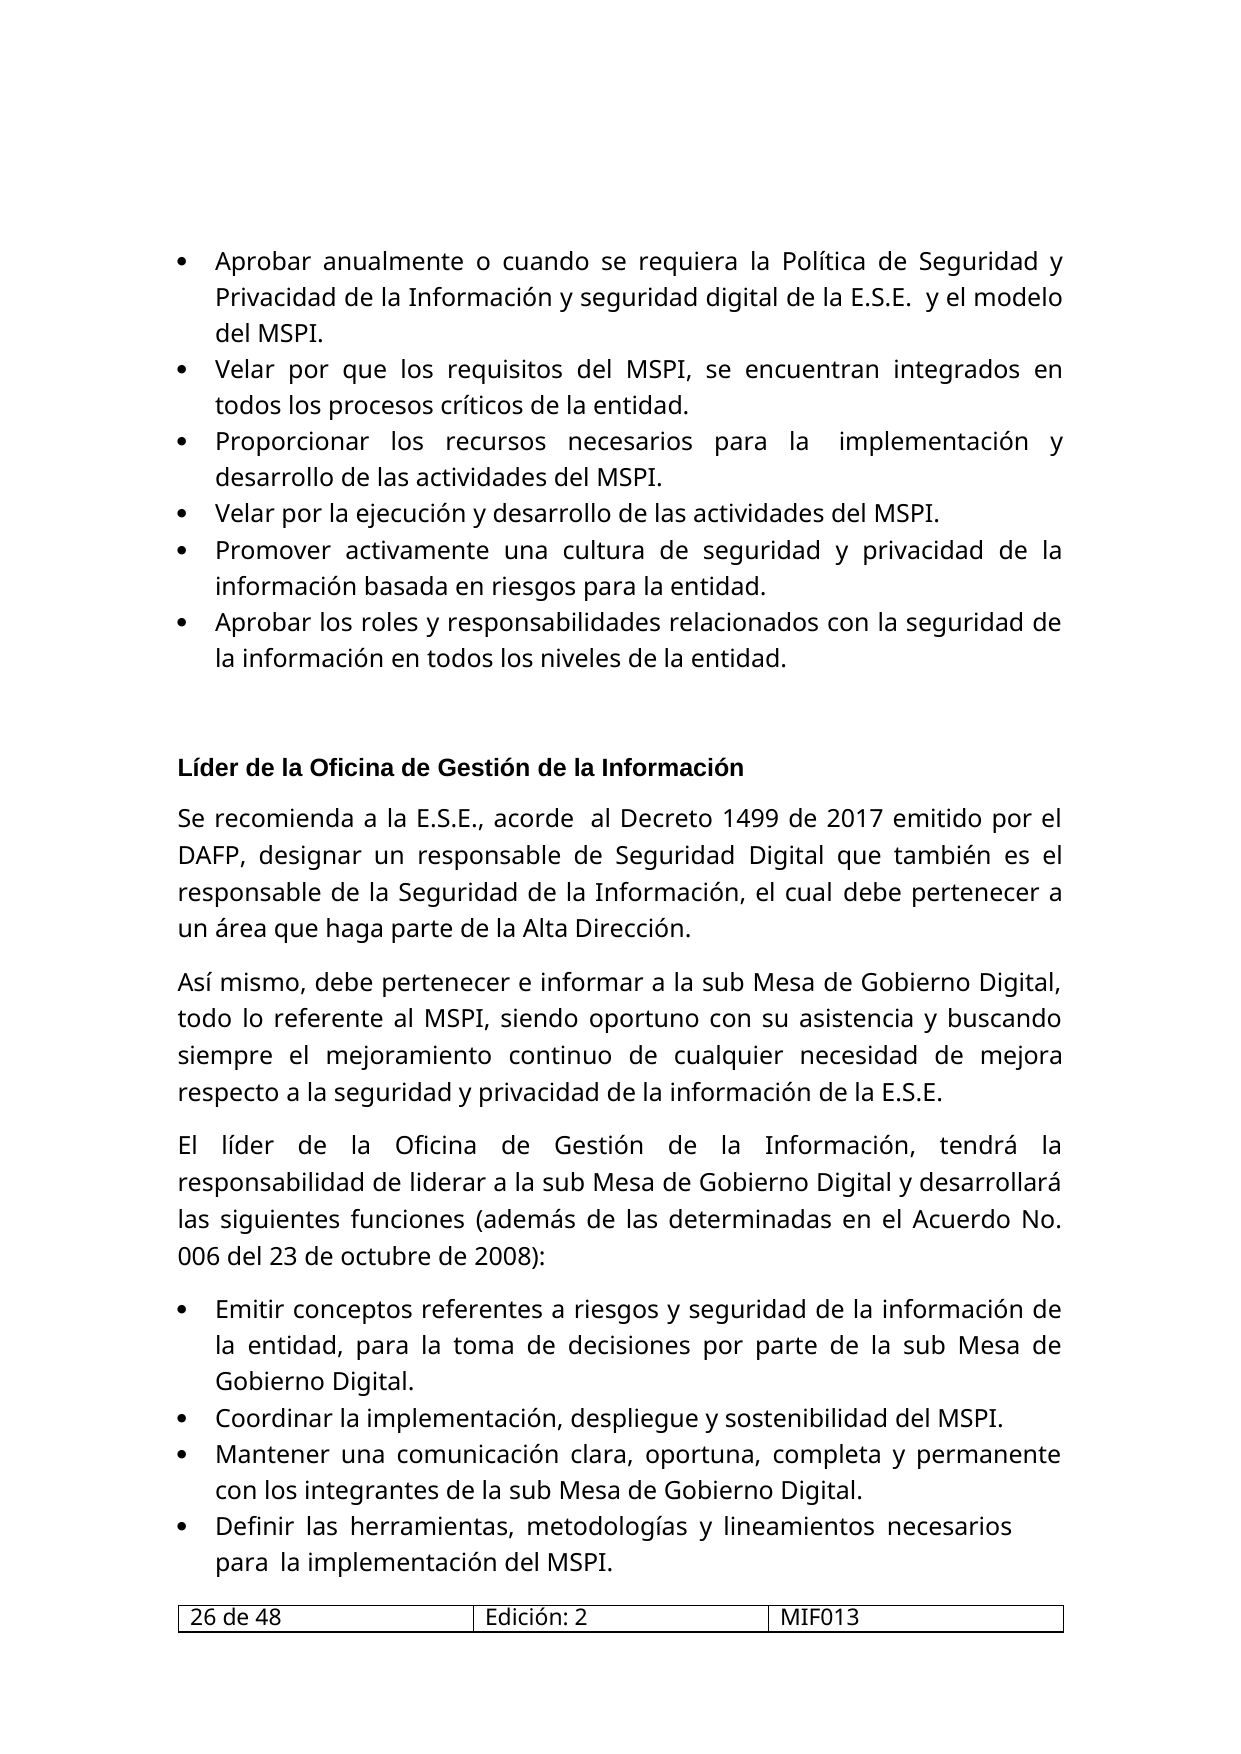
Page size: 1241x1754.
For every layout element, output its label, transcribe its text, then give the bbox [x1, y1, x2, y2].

subtitle Líder de la Oficina de Gestión de la Información [177, 753, 1192, 782]
text Así mismo, debe pertenecer e informar a la sub Mesa de Gobierno Digital, todo lo referente al MSPI, siendo oportuno con su asistencia y buscando siempre el mejoramiento continuo de cualquier necesidad de mejora respecto a la seguridad y privacidad de la información de la E.S.E. [177, 964, 1063, 1109]
list Aprobar anualmente o cuando se requiera la Política de Seguridad y Privacidad de la Información y seguridad digital de la E.S.E. y el modelo del MSPI. [177, 243, 1063, 349]
text El líder de la Oficina de Gestión de la Información, tendrá la responsabilidad de liderar a la sub Mesa de Gobierno Digital y desarrollará las siguientes funciones (además de las determinadas en el Acuerdo No. 006 del 23 de octubre de 2008): [177, 1128, 1063, 1272]
list Definir las herramientas, metodologías y lineamientos necesarios para la implementación del MSPI. [177, 1509, 1063, 1579]
list Mantener una comunicación clara, oportuna, completa y permanente con los integrantes de la sub Mesa de Gobierno Digital. [177, 1436, 1063, 1507]
list Proporcionar los recursos necesarios para la implementación y desarrollo de las actividades del MSPI. [177, 424, 1063, 494]
list Aprobar los roles y responsabilidades relacionados con la seguridad de la información en todos los niveles de la entidad. [177, 605, 1063, 675]
list Promover activamente una cultura de seguridad y privacidad de la información basada en riesgos para la entidad. [177, 532, 1063, 602]
list Velar por la ejecución y desarrollo de las actividades del MSPI. [177, 496, 1192, 530]
text Se recomienda a la E.S.E., acorde al Decreto 1499 de 2017 emitido por el DAFP, designar un responsable de Seguridad Digital que también es el responsable de la Seguridad de la Información, el cual debe pertenecer a un área que haga parte de la Alta Dirección. [177, 801, 1063, 945]
list Coordinar la implementación, despliegue y sostenibilidad del MSPI. [177, 1401, 1192, 1434]
list Velar por que los requisitos del MSPI, se encuentran integrados en todos los procesos críticos de la entidad. [177, 352, 1063, 422]
list Emitir conceptos referentes a riesgos y seguridad de la información de la entidad, para la toma de decisiones por parte de la sub Mesa de Gobierno Digital. [177, 1292, 1063, 1398]
